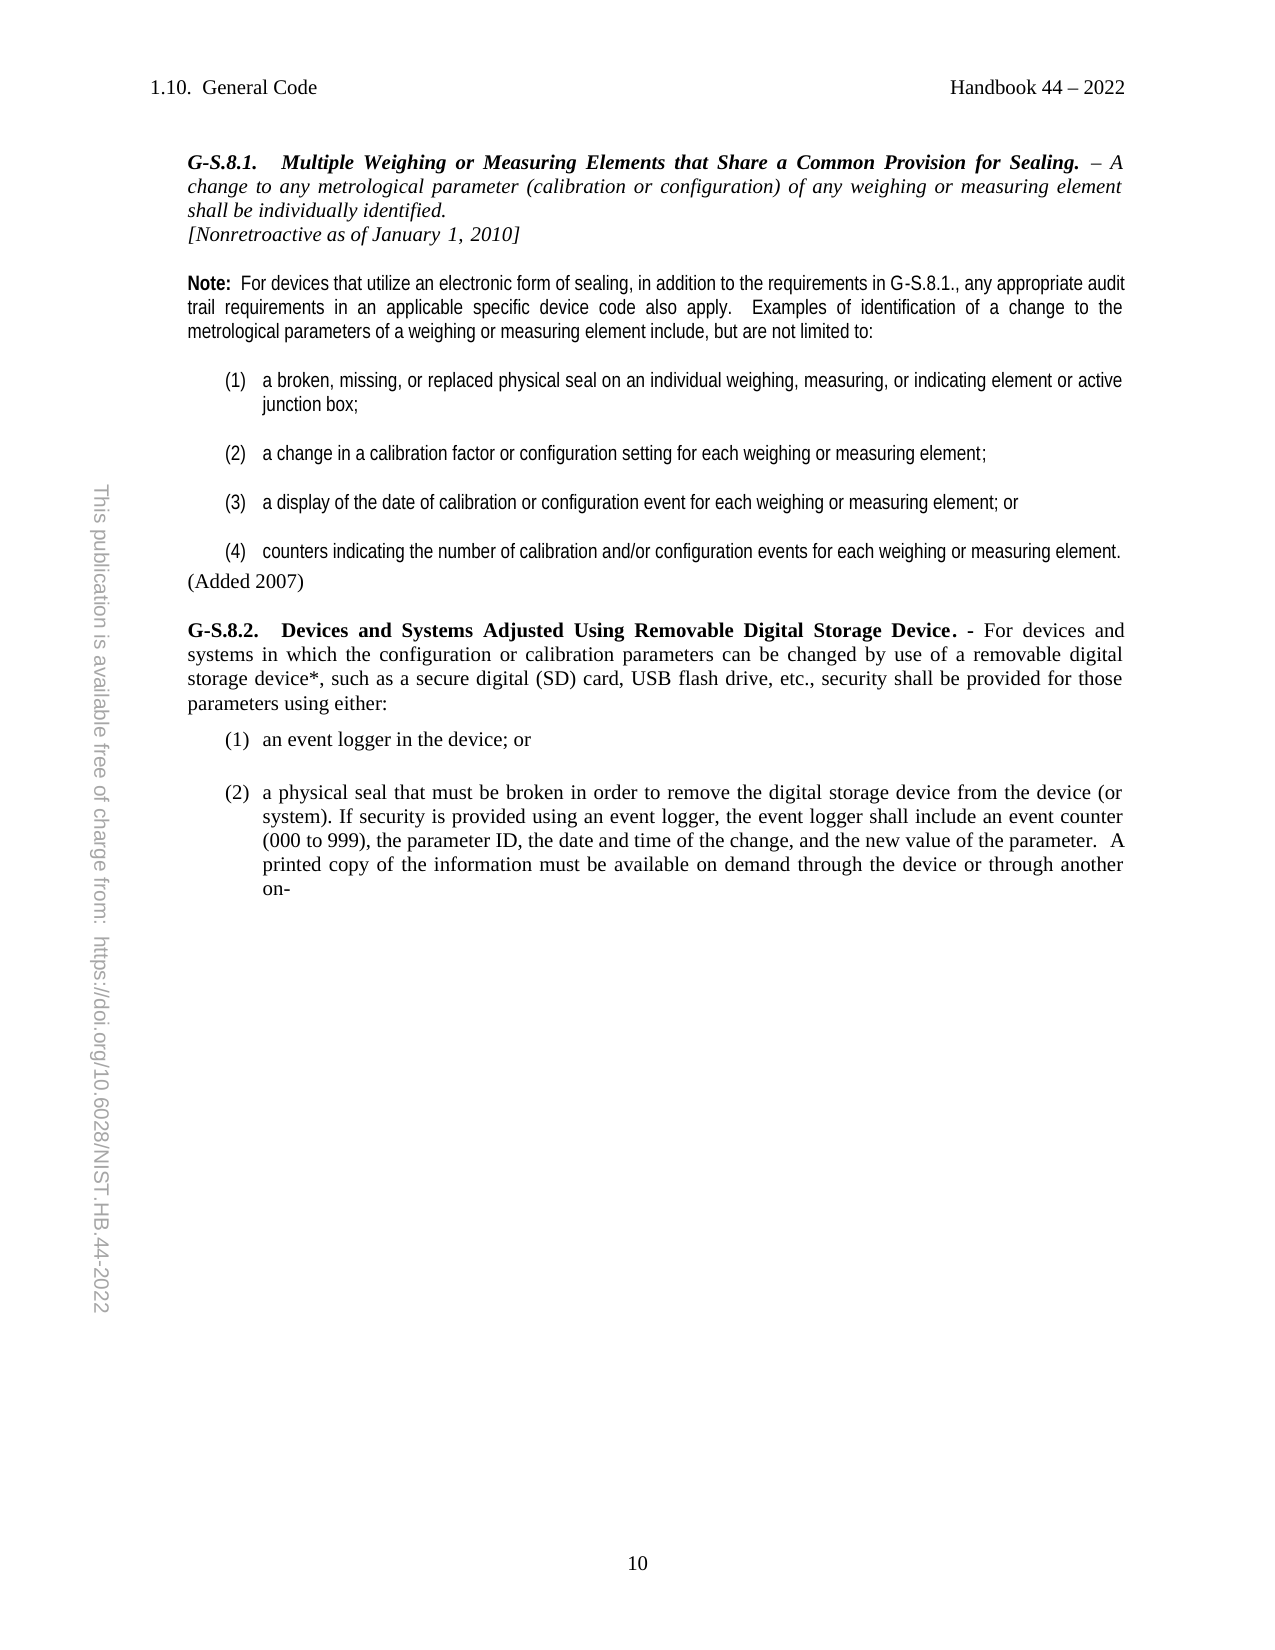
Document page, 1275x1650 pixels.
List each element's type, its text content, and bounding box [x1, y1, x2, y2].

text [Nonretroactive as of January 1, 2010] [187, 222, 1125, 246]
list a change in a calibration factor or configuration setting for each weighing or measuring element; [225, 441, 1125, 465]
text Note: For devices that utilize an electronic form of sealing, in addition to the requirements in G-S.8.1., any appropriate audit trail requirements in an applicable specific device code also apply. Examples of identification of a change to the metrological parameters of a weighing or measuring element include, but are not limited to: [187, 271, 1125, 343]
list a broken, missing, or replaced physical seal on an individual weighing, measuring, or indicating element or active junction box; [225, 368, 1125, 416]
list a display of the date of calibration or configuration event for each weighing or measuring element; or [225, 490, 1125, 514]
list counters indicating the number of calibration and/or configuration events for each weighing or measuring element. [225, 539, 1125, 563]
text G-S.8.1. Multiple Weighing or Measuring Elements that Share a Common Provision for Sealing. – A change to any metrological parameter (calibration or configuration) of any weighing or measuring element shall be individually identified. [187, 150, 1125, 222]
text (Added 2007) [187, 569, 1125, 593]
text G-S.8.2. Devices and Systems Adjusted Using Removable Digital Storage Device. - For devices and systems in which the configuration or calibration parameters can be changed by use of a removable digital storage device*, such as a secure digital (SD) card, USB flash drive, etc., security shall be provided for those parameters using either: [187, 618, 1125, 714]
list a physical seal that must be broken in order to remove the digital storage device from the device (or system). If security is provided using an event logger, the event logger shall include an event counter (000 to 999), the parameter ID, the date and time of the change, and the new value of the parameter. A printed copy of the information must be available on demand through the device or through another on- [225, 780, 1125, 900]
list an event logger in the device; or [225, 727, 1125, 751]
